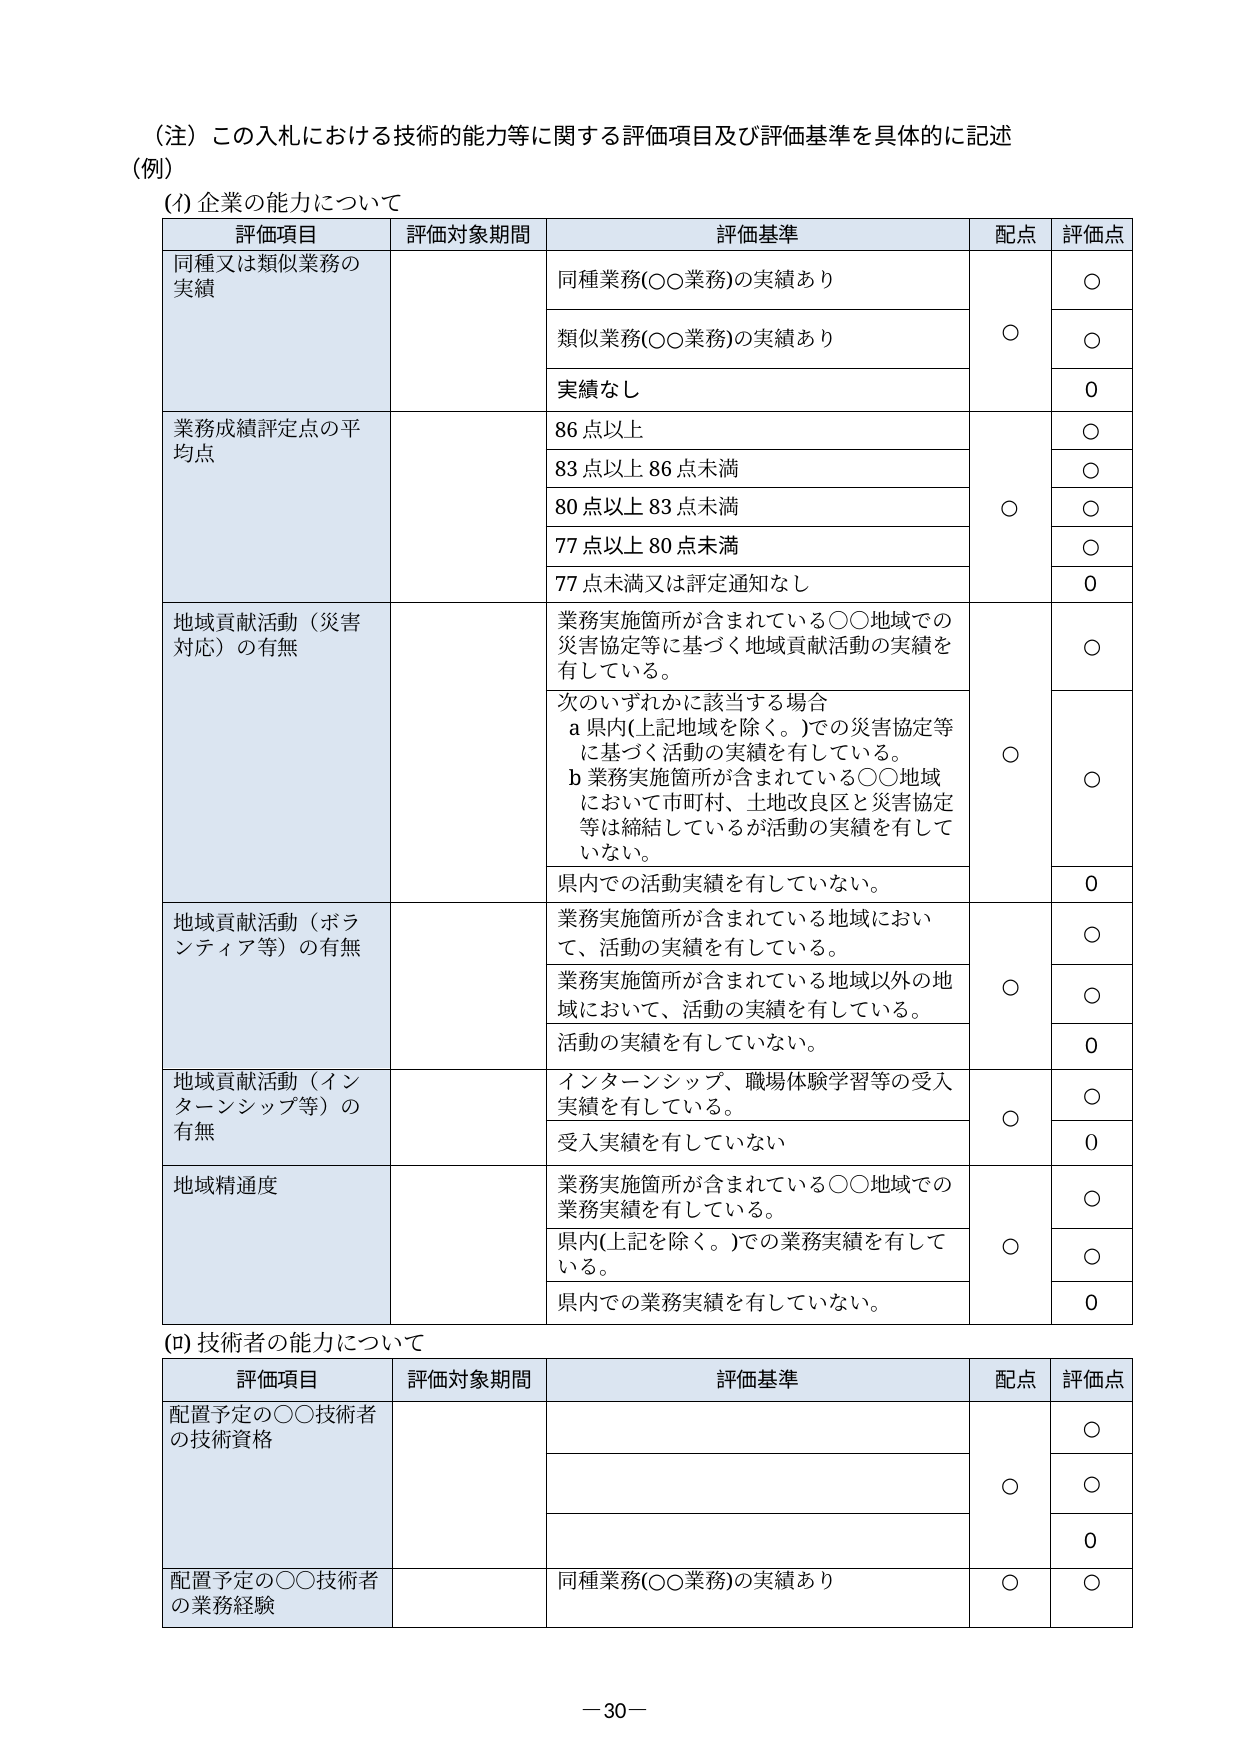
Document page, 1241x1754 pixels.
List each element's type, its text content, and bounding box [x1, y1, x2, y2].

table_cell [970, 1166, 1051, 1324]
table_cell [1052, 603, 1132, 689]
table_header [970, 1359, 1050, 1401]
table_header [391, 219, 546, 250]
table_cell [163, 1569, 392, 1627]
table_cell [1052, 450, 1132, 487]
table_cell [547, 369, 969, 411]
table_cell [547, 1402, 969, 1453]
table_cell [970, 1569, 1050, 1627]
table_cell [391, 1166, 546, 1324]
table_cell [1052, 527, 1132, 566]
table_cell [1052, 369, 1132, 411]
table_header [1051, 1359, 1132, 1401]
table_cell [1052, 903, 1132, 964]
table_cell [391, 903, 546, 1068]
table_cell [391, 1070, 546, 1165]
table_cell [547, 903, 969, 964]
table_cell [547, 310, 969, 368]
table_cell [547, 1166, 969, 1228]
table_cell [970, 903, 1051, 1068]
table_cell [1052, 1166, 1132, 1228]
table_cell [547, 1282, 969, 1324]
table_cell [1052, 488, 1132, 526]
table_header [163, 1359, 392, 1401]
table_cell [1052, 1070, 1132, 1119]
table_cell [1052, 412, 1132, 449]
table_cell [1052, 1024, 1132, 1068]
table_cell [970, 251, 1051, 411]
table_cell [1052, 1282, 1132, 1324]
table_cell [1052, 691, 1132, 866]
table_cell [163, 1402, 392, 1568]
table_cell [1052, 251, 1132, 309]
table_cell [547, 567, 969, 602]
text （例） [118, 151, 1122, 184]
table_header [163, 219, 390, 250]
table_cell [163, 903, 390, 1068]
text (ﾛ) 技術者の能力について [118, 1325, 1122, 1358]
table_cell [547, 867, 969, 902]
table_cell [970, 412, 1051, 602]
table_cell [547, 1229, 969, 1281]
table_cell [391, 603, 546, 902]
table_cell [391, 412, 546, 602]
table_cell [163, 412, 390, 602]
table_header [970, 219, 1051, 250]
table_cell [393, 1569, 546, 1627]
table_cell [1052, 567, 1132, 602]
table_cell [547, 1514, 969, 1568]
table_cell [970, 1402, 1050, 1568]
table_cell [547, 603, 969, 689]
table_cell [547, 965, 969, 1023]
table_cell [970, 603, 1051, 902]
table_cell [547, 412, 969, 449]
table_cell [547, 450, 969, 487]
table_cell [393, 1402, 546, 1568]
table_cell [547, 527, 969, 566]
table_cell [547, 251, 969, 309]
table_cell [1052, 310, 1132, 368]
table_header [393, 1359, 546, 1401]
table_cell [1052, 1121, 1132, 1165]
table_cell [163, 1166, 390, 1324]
text (ｲ) 企業の能力について [118, 184, 1122, 218]
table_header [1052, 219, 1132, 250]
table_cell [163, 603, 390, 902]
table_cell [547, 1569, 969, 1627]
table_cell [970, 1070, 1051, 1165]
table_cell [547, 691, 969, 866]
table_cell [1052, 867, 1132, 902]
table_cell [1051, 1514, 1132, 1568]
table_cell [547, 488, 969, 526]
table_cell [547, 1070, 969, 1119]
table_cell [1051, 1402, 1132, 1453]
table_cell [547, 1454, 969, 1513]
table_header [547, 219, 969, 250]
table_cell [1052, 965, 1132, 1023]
text （注）この入札における技術的能力等に関する評価項目及び評価基準を具体的に記述 [141, 118, 1122, 151]
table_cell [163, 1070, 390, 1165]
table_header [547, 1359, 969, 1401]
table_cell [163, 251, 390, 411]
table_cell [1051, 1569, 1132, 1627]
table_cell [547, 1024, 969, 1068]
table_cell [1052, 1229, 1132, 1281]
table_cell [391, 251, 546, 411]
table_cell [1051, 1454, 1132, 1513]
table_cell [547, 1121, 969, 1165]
